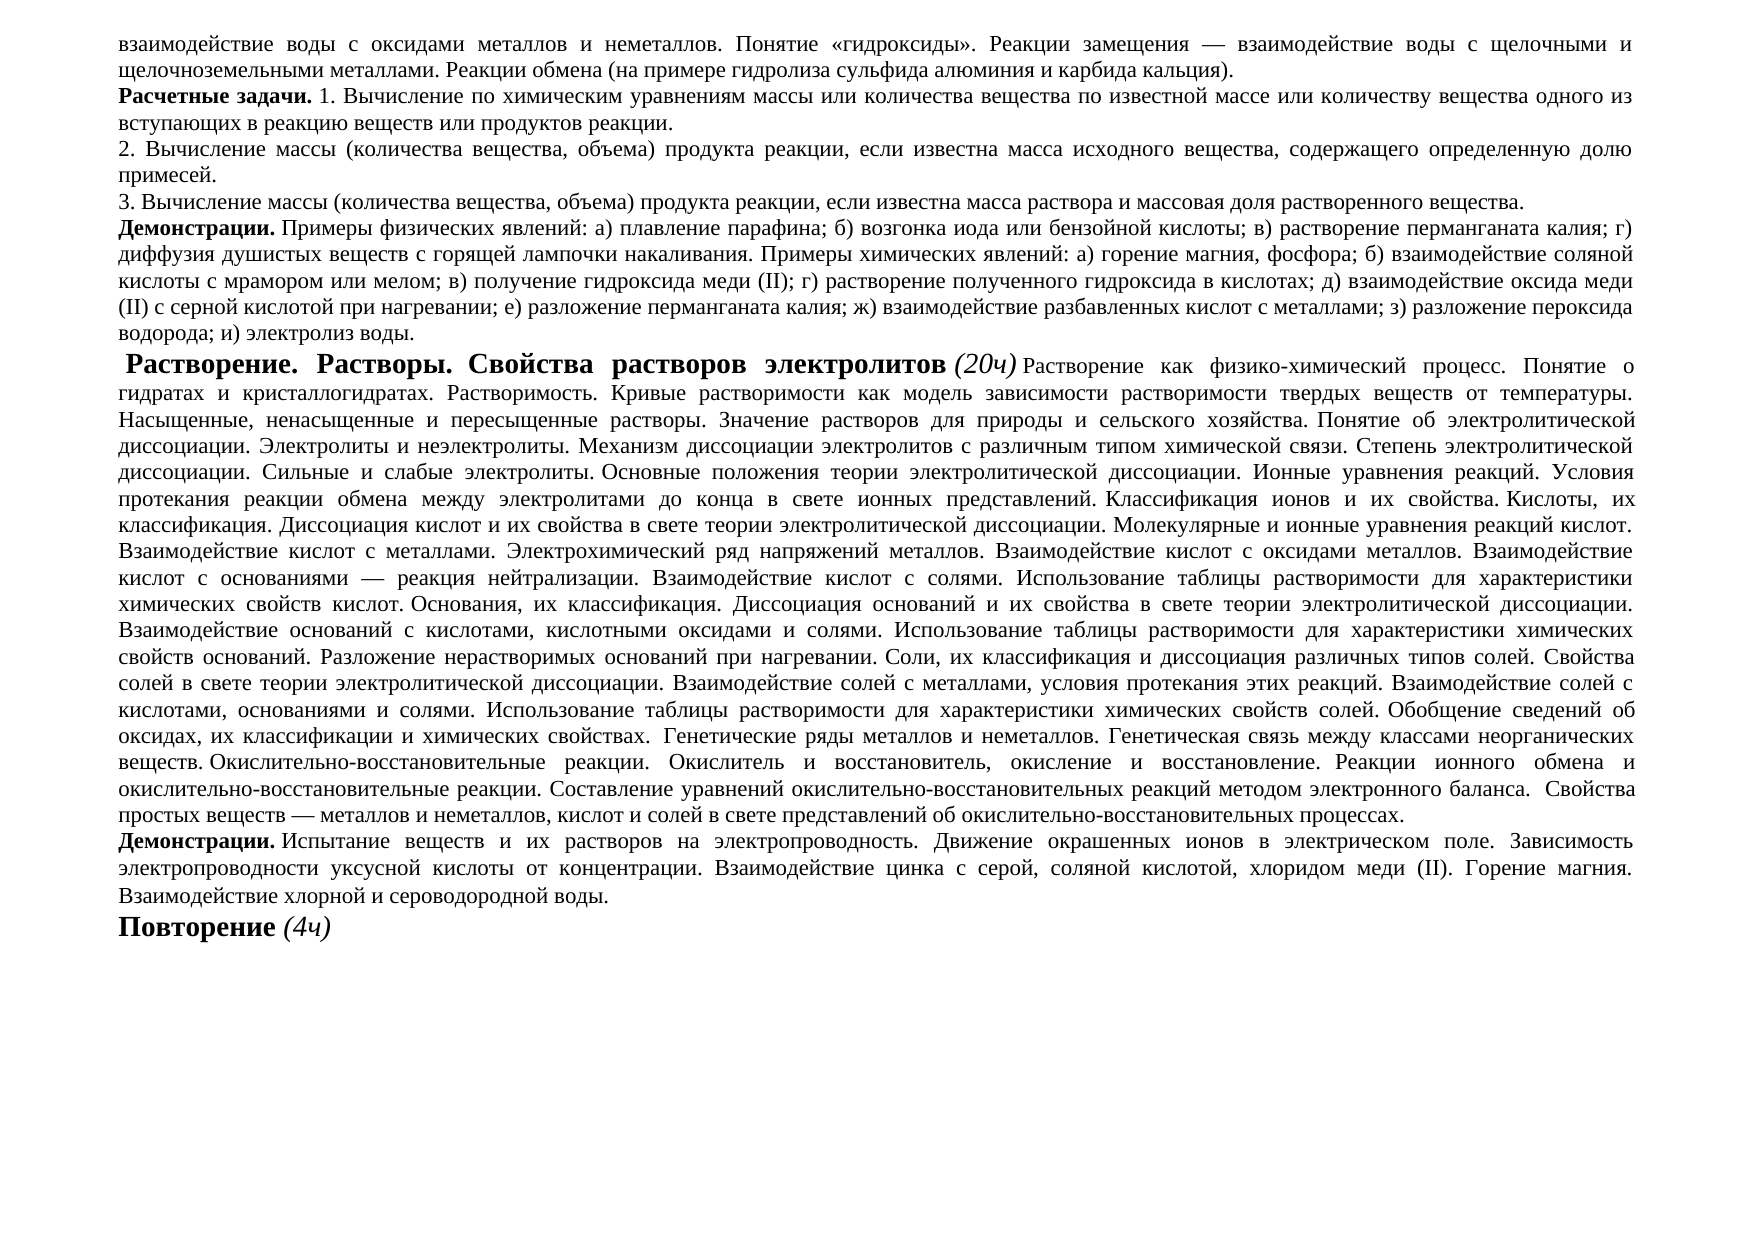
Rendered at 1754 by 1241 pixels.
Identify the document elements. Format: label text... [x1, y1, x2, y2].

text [118, 29, 1636, 82]
text Демонстрации. Испытание веществ и их растворов на электропроводность. Движение окрашенных ионов в электрическом поле. Зависимость электропроводности уксусной кислоты от концентрации. Взаимодействие цинка с серой, соляной кислотой, хлоридом меди (II). Горение магния. Взаимодействие хлорной и сероводородной воды. [118, 827, 1636, 909]
text Демонстрации. Примеры физических явлений: а) плавление парафина; б) возгонка иода или бензойной кислоты; в) растворение перманганата калия; г) диффузия душистых веществ с горящей лампочки накаливания. Примеры химических явлений: а) горение магния, фосфора; б) взаимодействие соляной кислоты с мрамором или мелом; в) получение гидроксида меди (II); г) растворение полученного гидроксида в кислотах; д) взаимодействие оксида меди (II) с серной кислотой при нагревании; е) разложение перманганата калия; ж) взаимодействие разбавленных кислот с металлами; з) разложение пероксида водорода; и) электролиз воды. [118, 214, 1636, 346]
text Повторение (4ч) [118, 909, 1636, 942]
text 2. Вычисление массы (количества вещества, объема) продукта реакции, если известна масса исходного вещества, содержащего определенную долю примесей. [118, 135, 1636, 188]
text 3. Вычисление массы (количества вещества, объема) продукта реакции, если известна масса раствора и массовая доля растворенного вещества. [118, 188, 1636, 214]
text Расчетные задачи. 1. Вычисление по химическим уравнениям массы или количества вещества по известной массе или количеству вещества одного из вступающих в реакцию веществ или продуктов реакции. [118, 82, 1636, 135]
text Растворение. Растворы. Свойства растворов электролитов (20ч) Растворение как физико-химический процесс. Понятие о гидратах и кристаллогидратах. Растворимость. Кривые растворимости как модель зависимости растворимости твердых веществ от температуры. Насыщенные, ненасыщенные и пересыщенные растворы. Значение растворов для природы и сельского хозяйства. Понятие об электролитической диссоциации. Электролиты и неэлектролиты. Механизм диссоциации электролитов с различным типом химической связи. Степень электролитической диссоциации. Сильные и слабые электролиты. Основные положения теории электролитической диссоциации. Ионные уравнения реакций. Условия протекания реакции обмена между электролитами до конца в свете ионных представлений. Классификация ионов и их свойства. Кислоты, их классификация. Диссоциация кислот и их свойства в свете теории электролитической диссоциации. Молекулярные и ионные уравнения реакций кислот. Взаимодействие кислот с металлами. Электрохимический ряд напряжений металлов. Взаимодействие кислот с оксидами металлов. Взаимодействие кислот с основаниями — реакция нейтрализации. Взаимодействие кислот с солями. Использование таблицы растворимости для характеристики химических свойств кислот. Основания, их классификация. Диссоциация оснований и их свойства в свете теории электролитической диссоциации. Взаимодействие оснований с кислотами, кислотными оксидами и солями. Использование таблицы растворимости для характеристики химических свойств оснований. Разложение нерастворимых оснований при нагревании. Соли, их классификация и диссоциация различных типов солей. Свойства солей в свете теории электролитической диссоциации. Взаимодействие солей с металлами, условия протекания этих реакций. Взаимодействие солей с кислотами, основаниями и солями. Использование таблицы растворимости для характеристики химических свойств солей. Обобщение сведений об оксидах, их классификации и химических свойствах. Генетические ряды металлов и неметаллов. Генетическая связь между классами неорганических веществ. Окислительно-восстановительные реакции. Окислитель и восстановитель, окисление и восстановление. Реакции ионного обмена и окислительно-восстановительные реакции. Составление уравнений окислительно-восстановительных реакций методом электронного баланса. Свойства простых веществ — металлов и неметаллов, кислот и солей в свете представлений об окислительно-восстановительных процессах. [118, 346, 1636, 827]
